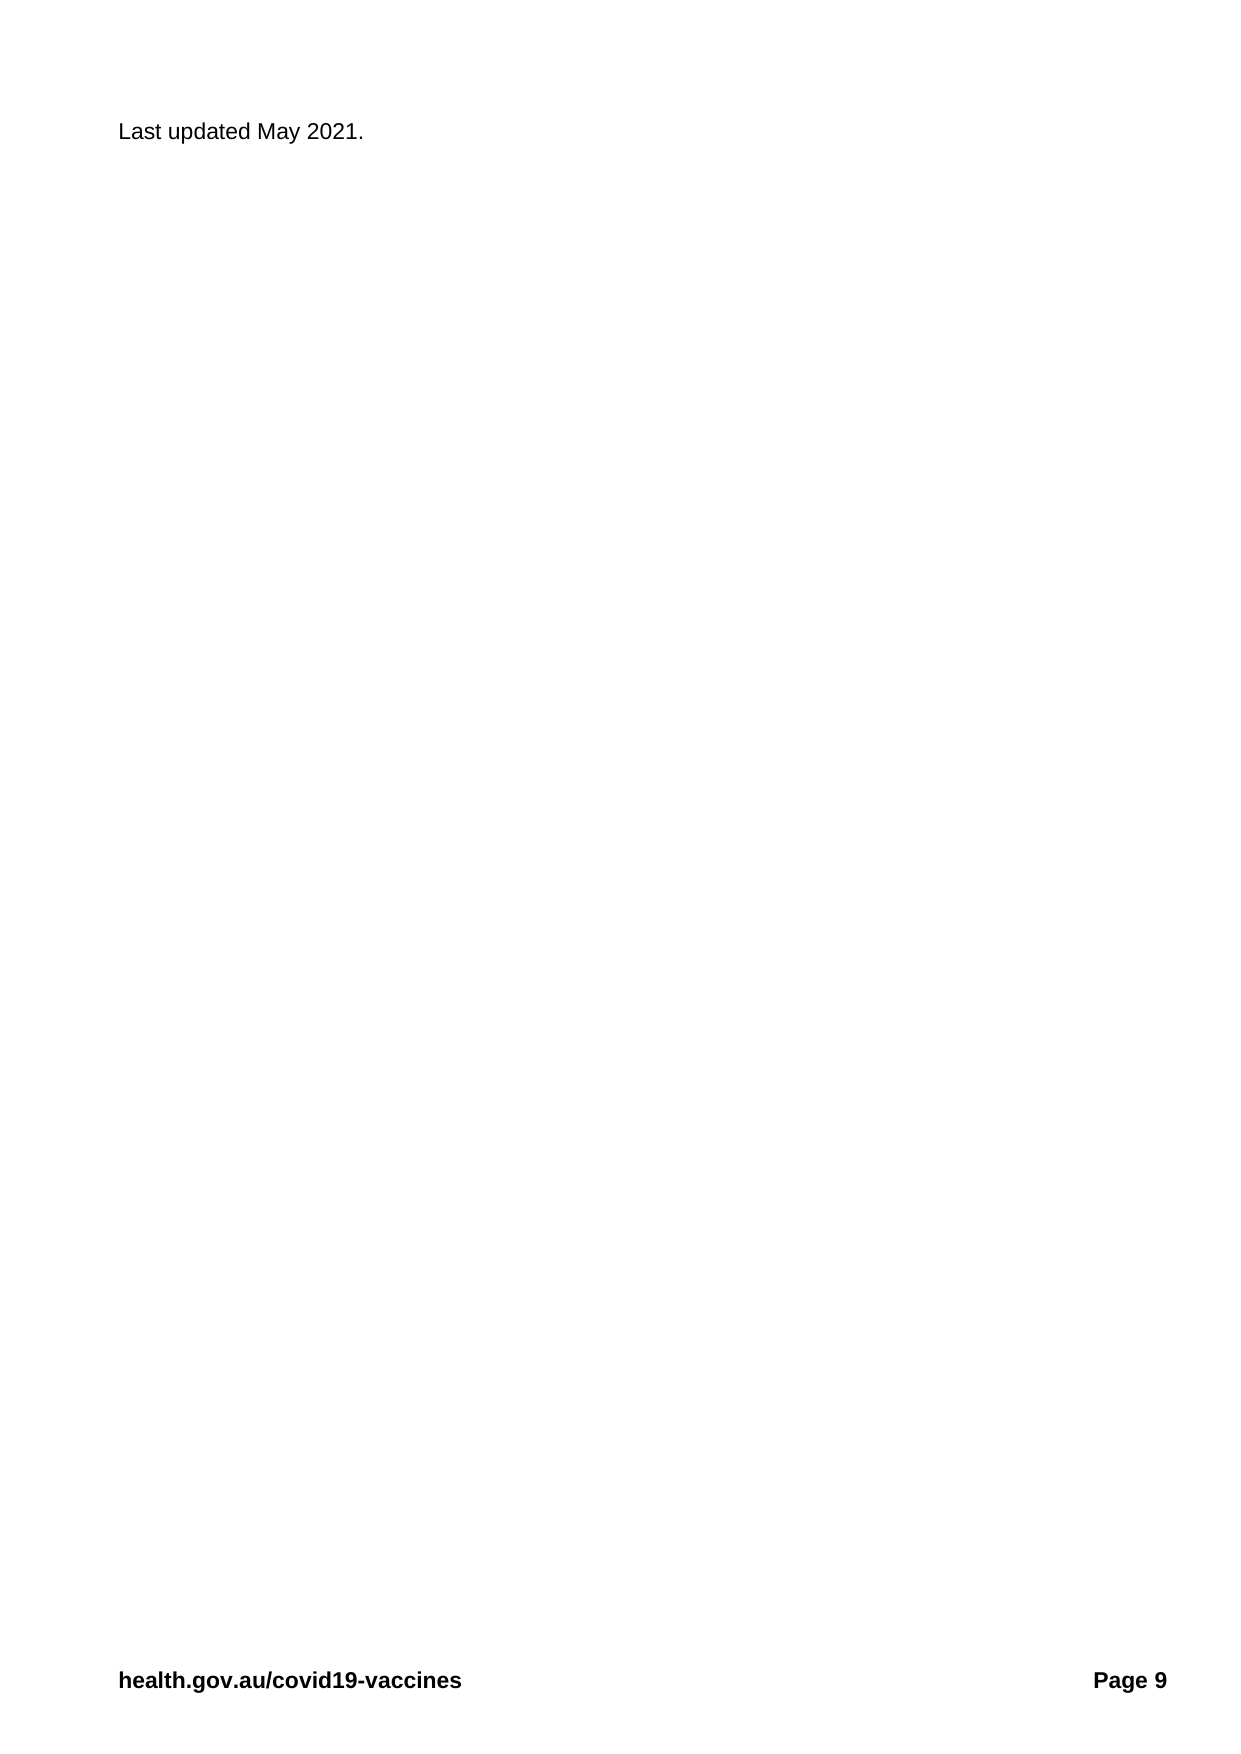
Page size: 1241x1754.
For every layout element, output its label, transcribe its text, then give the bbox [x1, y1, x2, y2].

text Last updated May 2021. [118, 118, 1090, 144]
